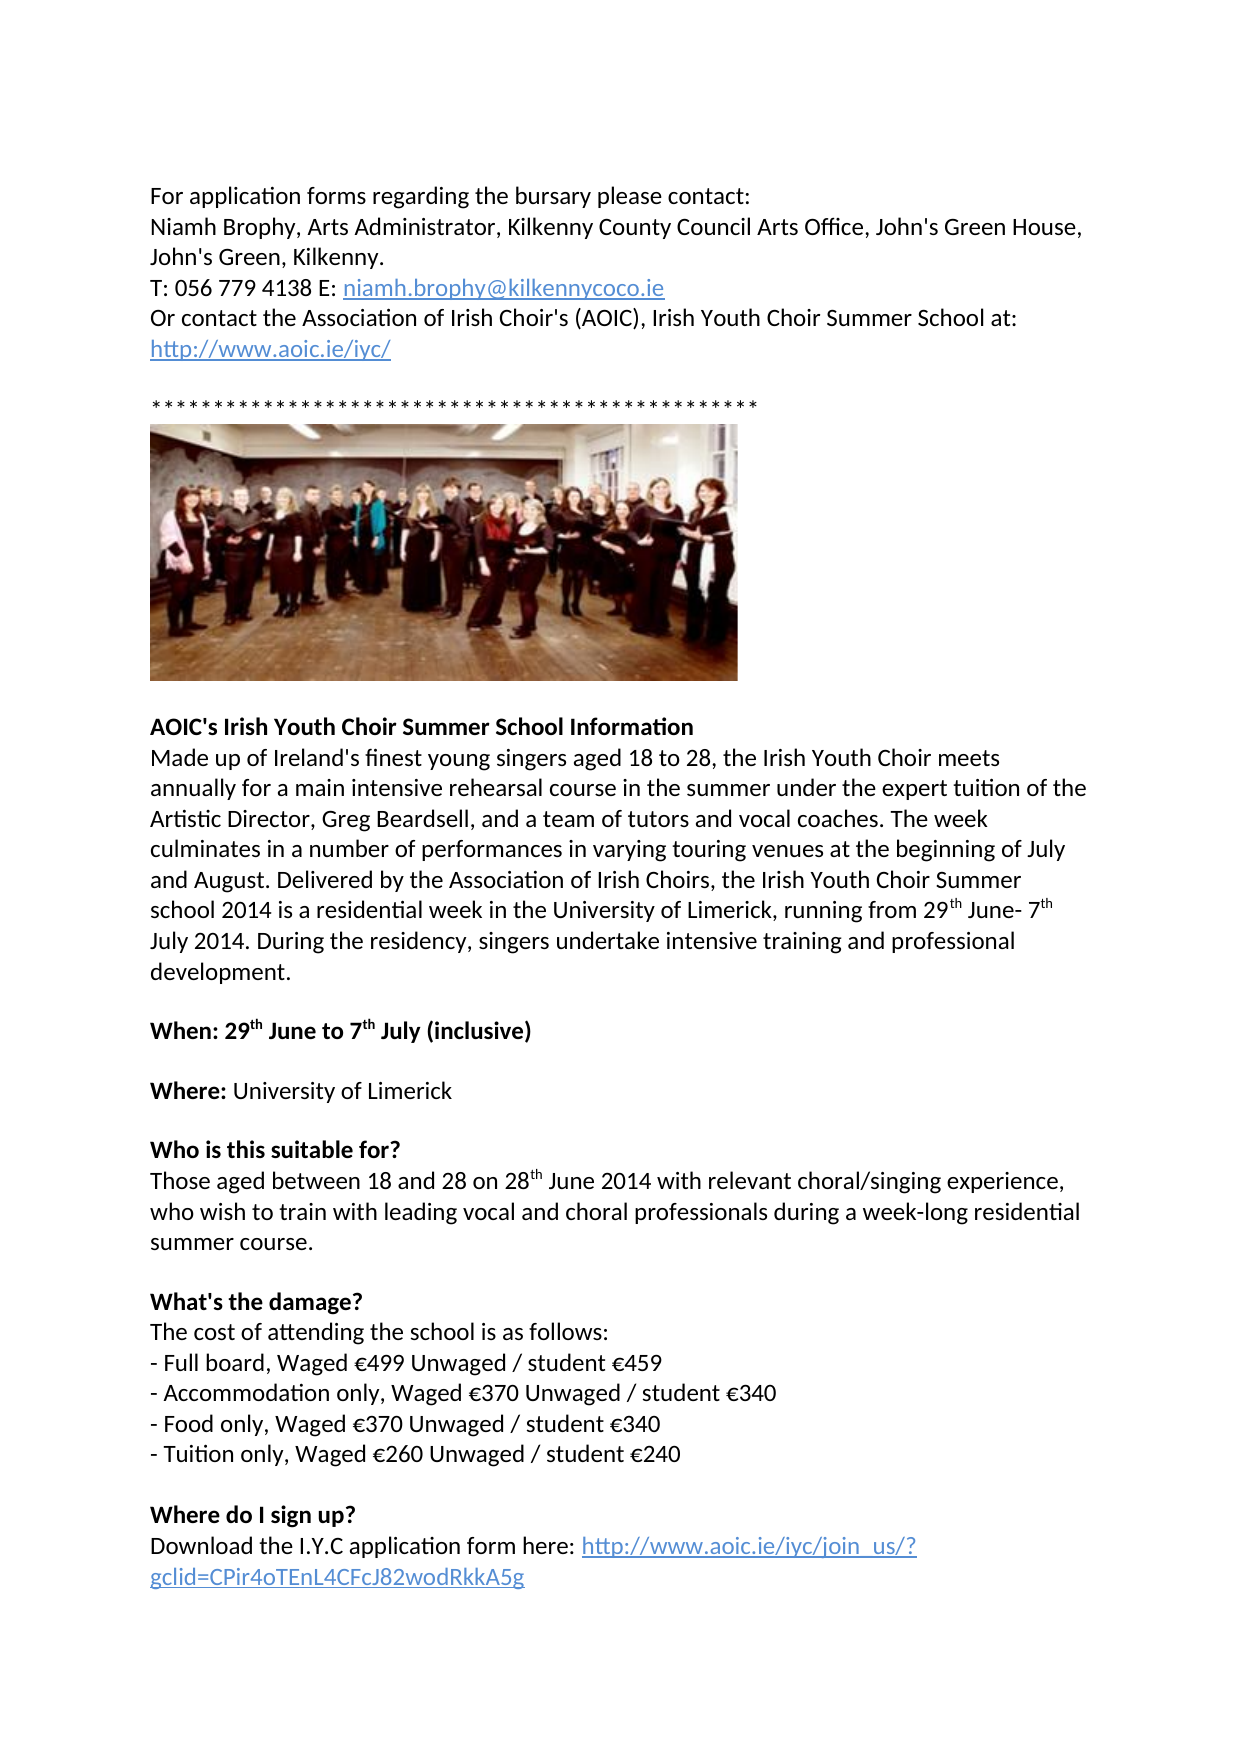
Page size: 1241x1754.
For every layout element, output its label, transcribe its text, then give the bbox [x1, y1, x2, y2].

text Made up of Ireland's finest young singers aged 18 to 28, the Irish Youth Choir meets annually for a main intensive rehearsal course in the summer under the expert tuition of the Artistic Director, Greg Beardsell, and a team of tutors and vocal coaches. The week culminates in a number of performances in varying touring venues at the beginning of July and August. Delivered by the Association of Irish Choirs, the Irish Youth Choir Summer school 2014 is a residential week in the University of Limerick, running from 29th June- 7th July 2014. During the residency, singers undertake intensive training and professional development. [150, 742, 1090, 986]
text What's the damage? The cost of attending the school is as follows: - Full board, Waged €499 Unwaged / student €459 - Accommodation only, Waged €370 Unwaged / student €340 - Food only, Waged €370 Unwaged / student €340 - Tuition only, Waged €260 Unwaged / student €240 [150, 1286, 1090, 1469]
text Where do I sign up? Download the I.Y.C application form here: http://www.aoic.ie/iyc/join_us/?gclid=CPir4oTEnL4CFcJ82wodRkkA5g [150, 1499, 1090, 1591]
text When: 29th June to 7th July (inclusive) [150, 1015, 1090, 1046]
text ************************************************* [150, 394, 1090, 425]
text Who is this suitable for? Those aged between 18 and 28 on 28th June 2014 with relevant choral/singing experience, who wish to train with leading vocal and choral professionals during a week-long residential summer course. [150, 1135, 1090, 1257]
text For application forms regarding the bursary please contact: Niamh Brophy, Arts Administrator, Kilkenny County Council Arts Office, John's Green House, John's Green, Kilkenny. T: 056 779 4138 E: niamh.brophy@kilkennycoco.ie [150, 181, 1090, 303]
picture [150, 424, 738, 681]
text Where: University of Limerick [150, 1075, 1090, 1106]
text AOIC's Irish Youth Choir Summer School Information [150, 711, 1090, 742]
text Or contact the Association of Irish Choir's (AOIC), Irish Youth Choir Summer School at: http://www.aoic.ie/iyc/ [150, 303, 1090, 364]
